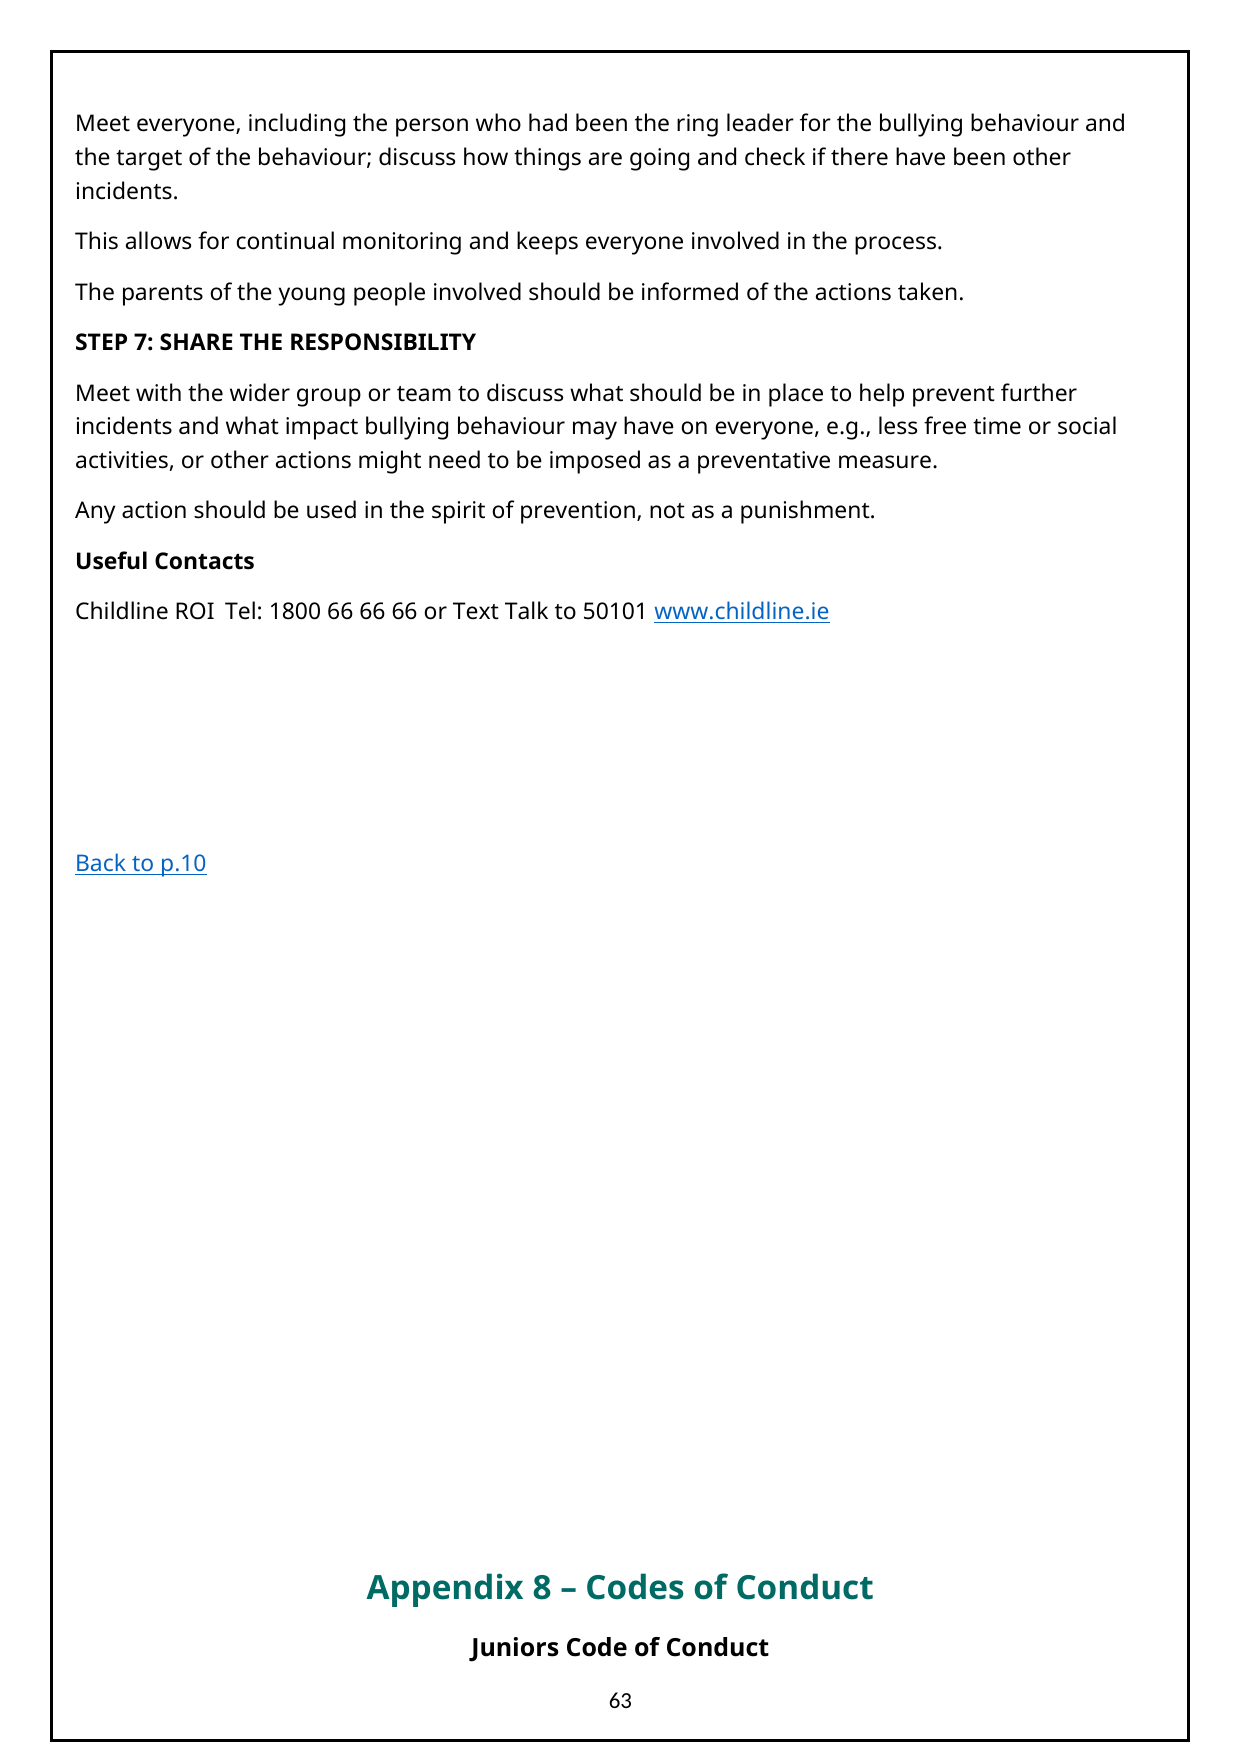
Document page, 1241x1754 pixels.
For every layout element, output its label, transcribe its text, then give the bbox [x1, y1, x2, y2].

text Meet with the wider group or team to discuss what should be in place to help prevent further incidents and what impact bullying behaviour may have on everyone, e.g., less free time or social activities, or other actions might need to be imposed as a preventative measure. [75, 377, 1165, 475]
text STEP 7: SHARE THE RESPONSIBILITY [75, 326, 1165, 357]
text The parents of the young people involved should be informed of the actions taken. [75, 276, 1165, 307]
text Juniors Code of Conduct [75, 1629, 1165, 1663]
text Back to p.10 [75, 847, 1165, 879]
text This allows for continual monitoring and keeps everyone involved in the process. [75, 225, 1165, 257]
text Childline ROI Tel: 1800 66 66 66 or Text Talk to 50101 www.childline.ie [75, 595, 1165, 627]
text Appendix 8 – Codes of Conduct [75, 1564, 1165, 1609]
text Any action should be used in the spirit of prevention, not as a punishment. [75, 494, 1165, 526]
text Useful Contacts [75, 545, 1165, 576]
text Meet everyone, including the person who had been the ring leader for the bullying behaviour and the target of the behaviour; discuss how things are going and check if there have been other incidents. [75, 107, 1165, 206]
